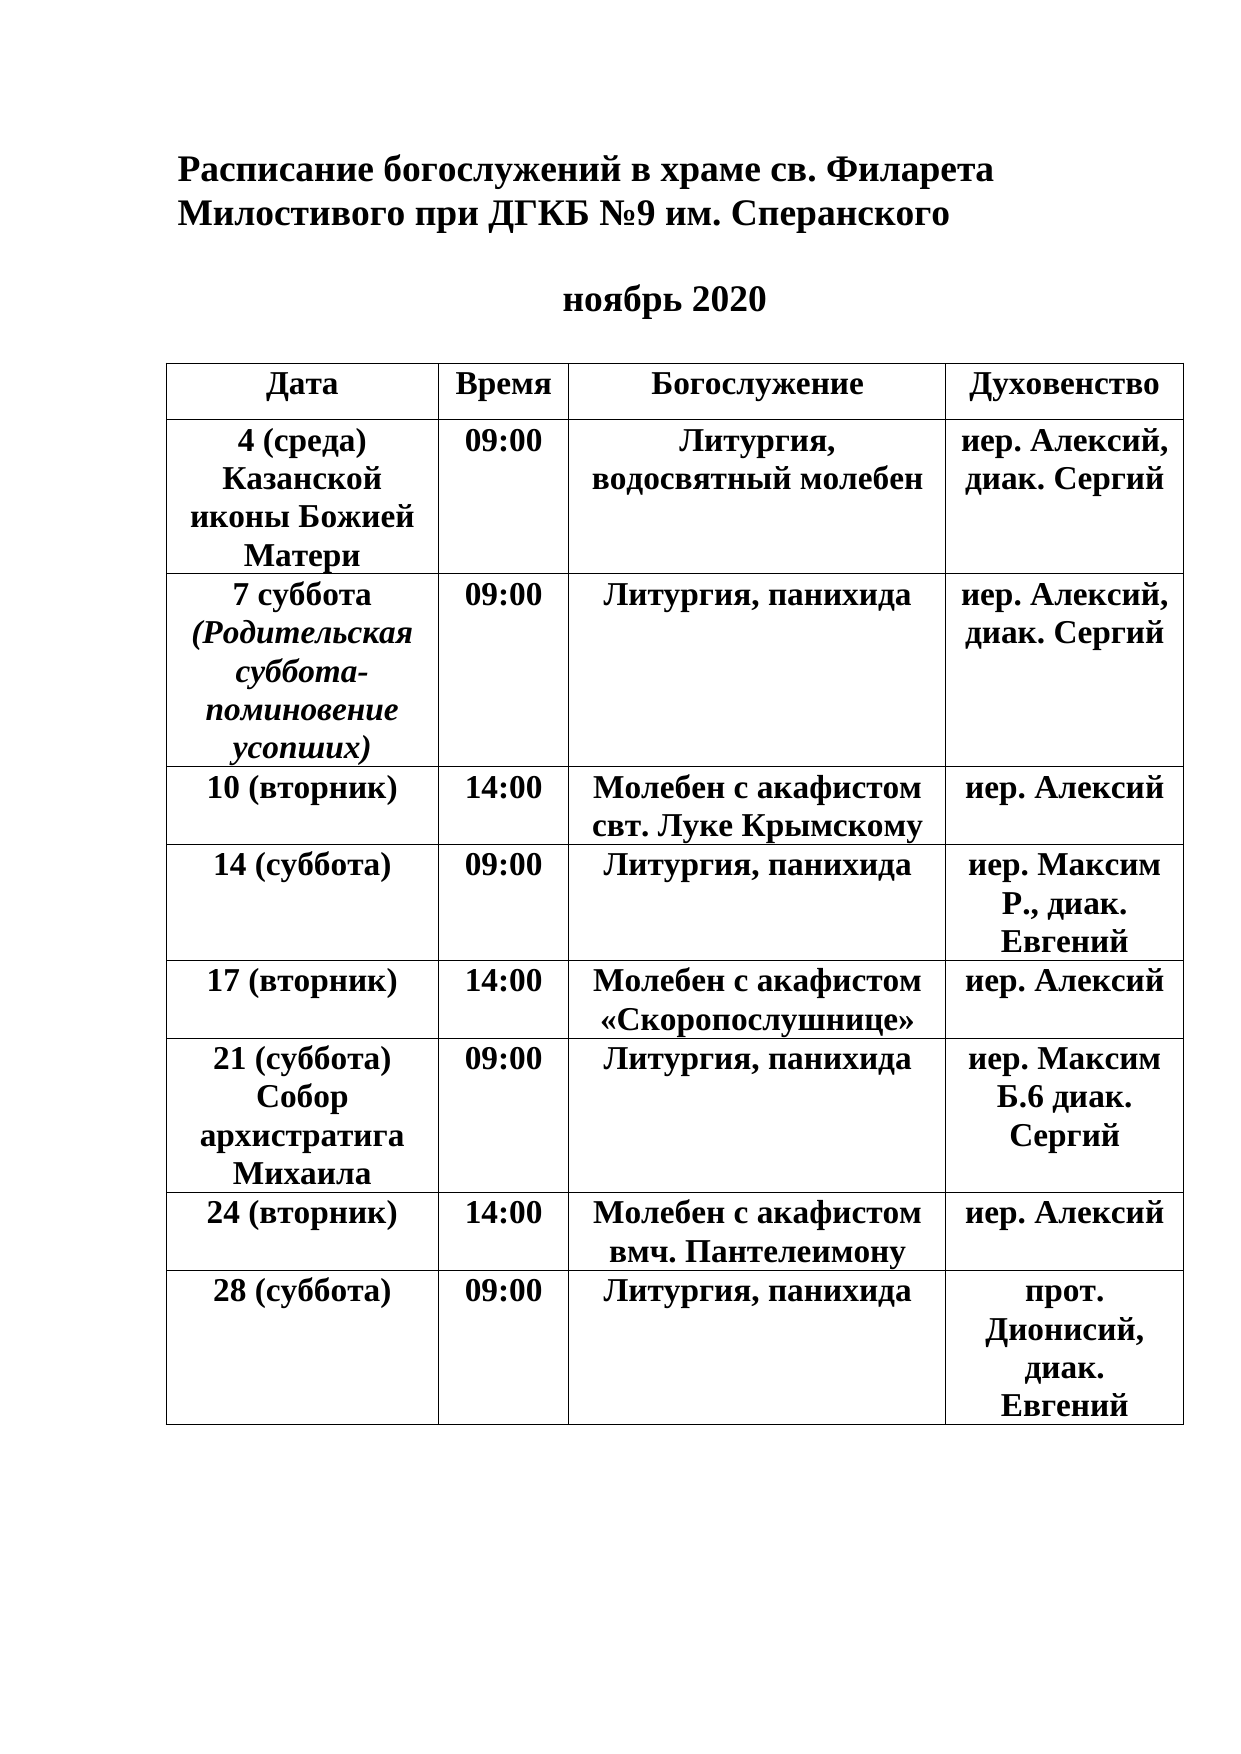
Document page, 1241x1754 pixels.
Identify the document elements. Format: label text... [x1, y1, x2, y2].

table_cell иер. Алексий, диак. Сергий [946, 420, 1183, 573]
table_cell 09:00 [439, 1039, 568, 1192]
table_cell 7 суббота (Родительская суббота- поминовение усопших) [167, 574, 438, 766]
table_cell прот. Дионисий, диак. Евгений [946, 1271, 1183, 1424]
table_cell 14:00 [439, 767, 568, 844]
table_cell 09:00 [439, 1271, 568, 1424]
table_header Духовенство [946, 364, 1183, 419]
table_header Время [439, 364, 568, 419]
table_cell Молебен с акафистом «Скоропослушнице» [569, 961, 945, 1037]
table_cell Литургия, панихида [569, 1039, 945, 1192]
table_cell 28 (суббота) [167, 1271, 438, 1424]
table_cell иер. Алексий [946, 1193, 1183, 1269]
table_cell 14 (суббота) [167, 845, 438, 960]
table_cell 09:00 [439, 420, 568, 573]
table_cell иер. Алексий [946, 767, 1183, 844]
table_cell 17 (вторник) [167, 961, 438, 1037]
table_cell 14:00 [439, 961, 568, 1037]
table_cell Литургия, панихида [569, 574, 945, 766]
table_cell 24 (вторник) [167, 1193, 438, 1269]
table_cell Литургия, панихида [569, 1271, 945, 1424]
text Расписание богослужений в храме св. Филарета Милостивого при ДГКБ №9 им. Сперанского [177, 147, 1152, 233]
table_cell Молебен с акафистом вмч. Пантелеимону [569, 1193, 945, 1269]
table_cell Литургия, панихида [569, 845, 945, 960]
table_cell иер. Максим Б.6 диак. Сергий [946, 1039, 1183, 1192]
table_cell Литургия, водосвятный молебен [569, 420, 945, 573]
table_header Богослужение [569, 364, 945, 419]
table_cell 4 (среда) Казанской иконы Божией Матери [167, 420, 438, 573]
table_header Дата [167, 364, 438, 419]
table_cell 10 (вторник) [167, 767, 438, 844]
table_cell иер. Алексий [946, 961, 1183, 1037]
table_cell иер. Максим Р., диак. Евгений [946, 845, 1183, 960]
table_cell 21 (суббота) Собор архистратига Михаила [167, 1039, 438, 1192]
text ноябрь 2020 [177, 276, 1152, 319]
table_cell 09:00 [439, 574, 568, 766]
table_cell иер. Алексий, диак. Сергий [946, 574, 1183, 766]
table_cell Молебен с акафистом свт. Луке Крымскому [569, 767, 945, 844]
table_cell 14:00 [439, 1193, 568, 1269]
table_cell 09:00 [439, 845, 568, 960]
